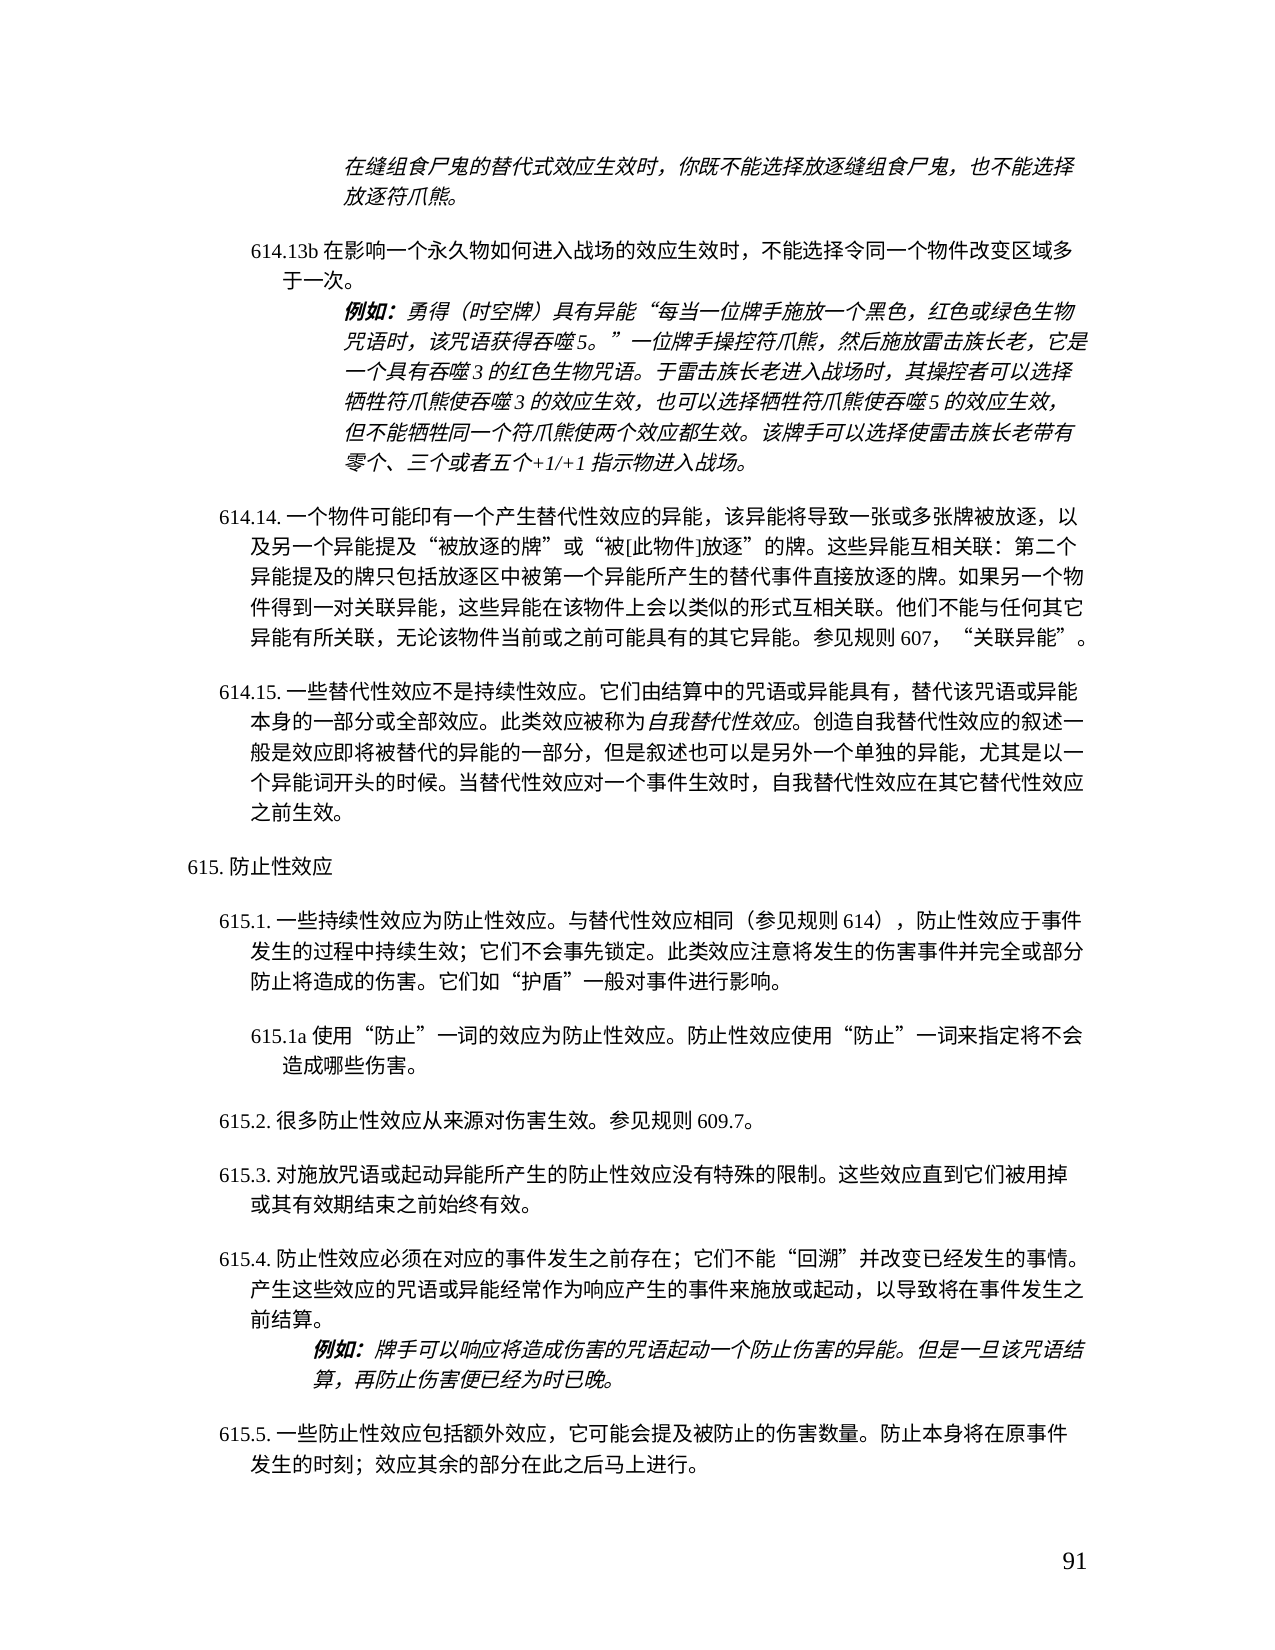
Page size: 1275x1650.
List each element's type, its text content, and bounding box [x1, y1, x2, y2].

text 614.15. 一些替代性效应不是持续性效应。它们由结算中的咒语或异能具有，替代该咒语或异能本身的一部分或全部效应。此类效应被称为自我替代性效应。创造自我替代性效应的叙述一般是效应即将被替代的异能的一部分，但是叙述也可以是另外一个单独的异能，尤其是以一个异能词开头的时候。当替代性效应对一个事件生效时，自我替代性效应在其它替代性效应之前生效。 [219, 675, 1087, 826]
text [343, 150, 1087, 210]
text 614.13b 在影响一个永久物如何进入战场的效应生效时，不能选择令同一个物件改变区域多于一次。 [251, 234, 1087, 295]
text 例如：牌手可以响应将造成伤害的咒语起动一个防止伤害的异能。但是一旦该咒语结算，再防止伤害便已经为时已晚。 [312, 1333, 1087, 1394]
text 615. 防止性效应 [187, 850, 1087, 881]
text 614.14. 一个物件可能印有一个产生替代性效应的异能，该异能将导致一张或多张牌被放逐，以及另一个异能提及“被放逐的牌”或“被[此物件]放逐”的牌。这些异能互相关联：第二个异能提及的牌只包括放逐区中被第一个异能所产生的替代事件直接放逐的牌。如果另一个物件得到一对关联异能，这些异能在该物件上会以类似的形式互相关联。他们不能与任何其它异能有所关联，无论该物件当前或之前可能具有的其它异能。参见规则607，“关联异能”。 [219, 500, 1087, 651]
text 615.1. 一些持续性效应为防止性效应。与替代性效应相同（参见规则614），防止性效应于事件发生的过程中持续生效；它们不会事先锁定。此类效应注意将发生的伤害事件并完全或部分防止将造成的伤害。它们如“护盾”一般对事件进行影响。 [219, 905, 1087, 995]
text 615.4. 防止性效应必须在对应的事件发生之前存在；它们不能“回溯”并改变已经发生的事情。产生这些效应的咒语或异能经常作为响应产生的事件来施放或起动，以导致将在事件发生之前结算。 [219, 1243, 1087, 1333]
text 615.2. 很多防止性效应从来源对伤害生效。参见规则609.7。 [219, 1104, 1087, 1134]
text 例如：勇得（时空牌）具有异能“每当一位牌手施放一个黑色，红色或绿色生物咒语时，该咒语获得吞噬5。”一位牌手操控符爪熊，然后施放雷击族长老，它是一个具有吞噬3的红色生物咒语。于雷击族长老进入战场时，其操控者可以选择牺牲符爪熊使吞噬3的效应生效，也可以选择牺牲符爪熊使吞噬5的效应生效，但不能牺牲同一个符爪熊使两个效应都生效。该牌手可以选择使雷击族长老带有零个、三个或者五个+1/+1指示物进入战场。 [343, 295, 1087, 476]
text 615.5. 一些防止性效应包括额外效应，它可能会提及被防止的伤害数量。防止本身将在原事件发生的时刻；效应其余的部分在此之后马上进行。 [219, 1418, 1087, 1478]
text 615.1a 使用“防止”一词的效应为防止性效应。防止性效应使用“防止”一词来指定将不会造成哪些伤害。 [251, 1019, 1087, 1080]
text 615.3. 对施放咒语或起动异能所产生的防止性效应没有特殊的限制。这些效应直到它们被用掉或其有效期结束之前始终有效。 [219, 1158, 1087, 1218]
